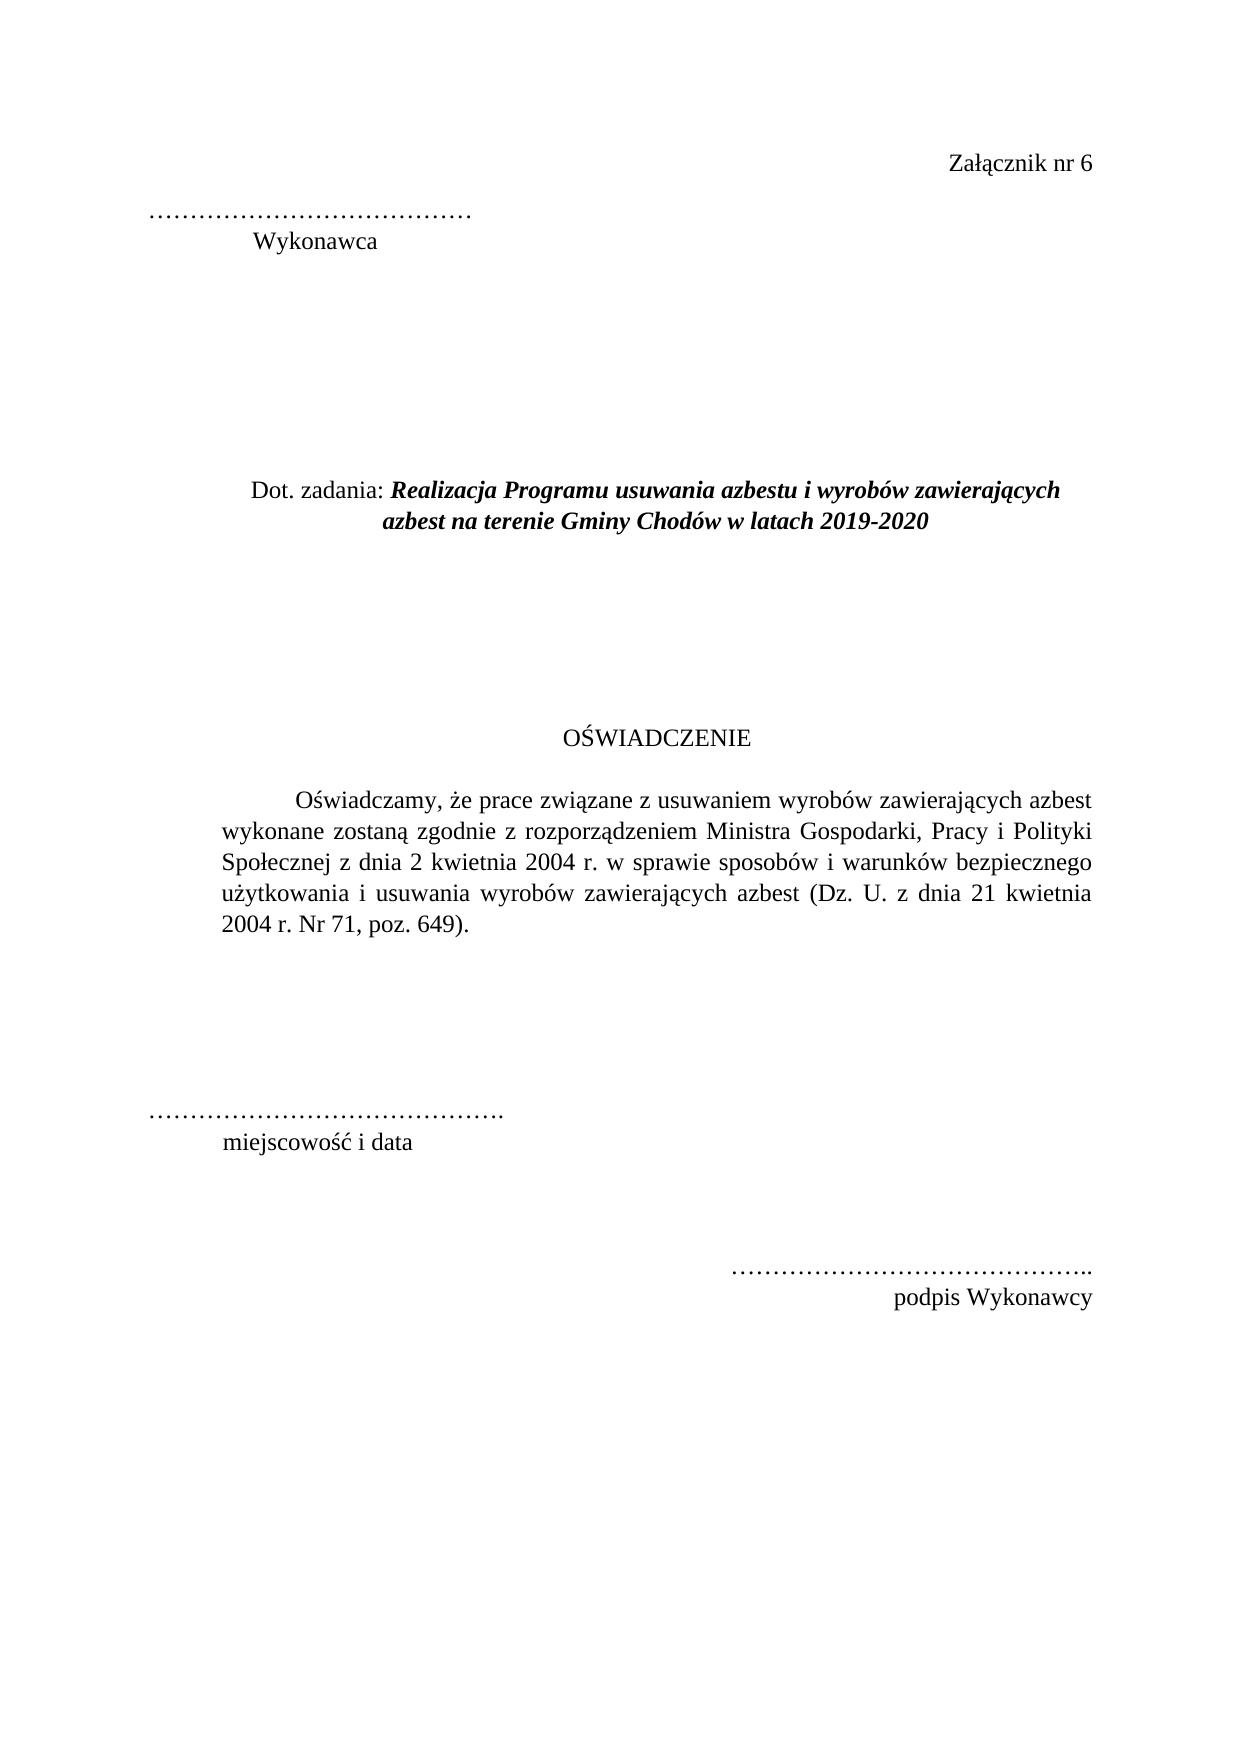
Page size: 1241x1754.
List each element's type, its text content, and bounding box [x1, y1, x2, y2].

text ……………………………………. [148, 1096, 1093, 1124]
text Oświadczamy, że prace związane z usuwaniem wyrobów zawierających azbest wykonane zostaną zgodnie z rozporządzeniem Ministra Gospodarki, Pracy i Polityki Społecznej z dnia 2 kwietnia 2004 r. w sprawie sposobów i warunków bezpiecznego użytkowania i usuwania wyrobów zawierających azbest (Dz. U. z dnia 21 kwietnia 2004 r. Nr 71, poz. 649). [221, 785, 1093, 938]
text Dot. zadania: Realizacja Programu usuwania azbestu i wyrobów zawierających azbest na terenie Gminy Chodów w latach 2019-2020 [221, 475, 1093, 534]
text Załącznik nr 6 [148, 148, 1093, 176]
text OŚWIADCZENIE [221, 723, 1093, 752]
text podpis Wykonawcy [148, 1282, 1093, 1311]
text …………………………………….. [148, 1251, 1093, 1279]
text miejscowość i data [148, 1127, 1093, 1155]
text ………………………………… [148, 195, 1093, 224]
text Wykonawca [221, 226, 1093, 255]
